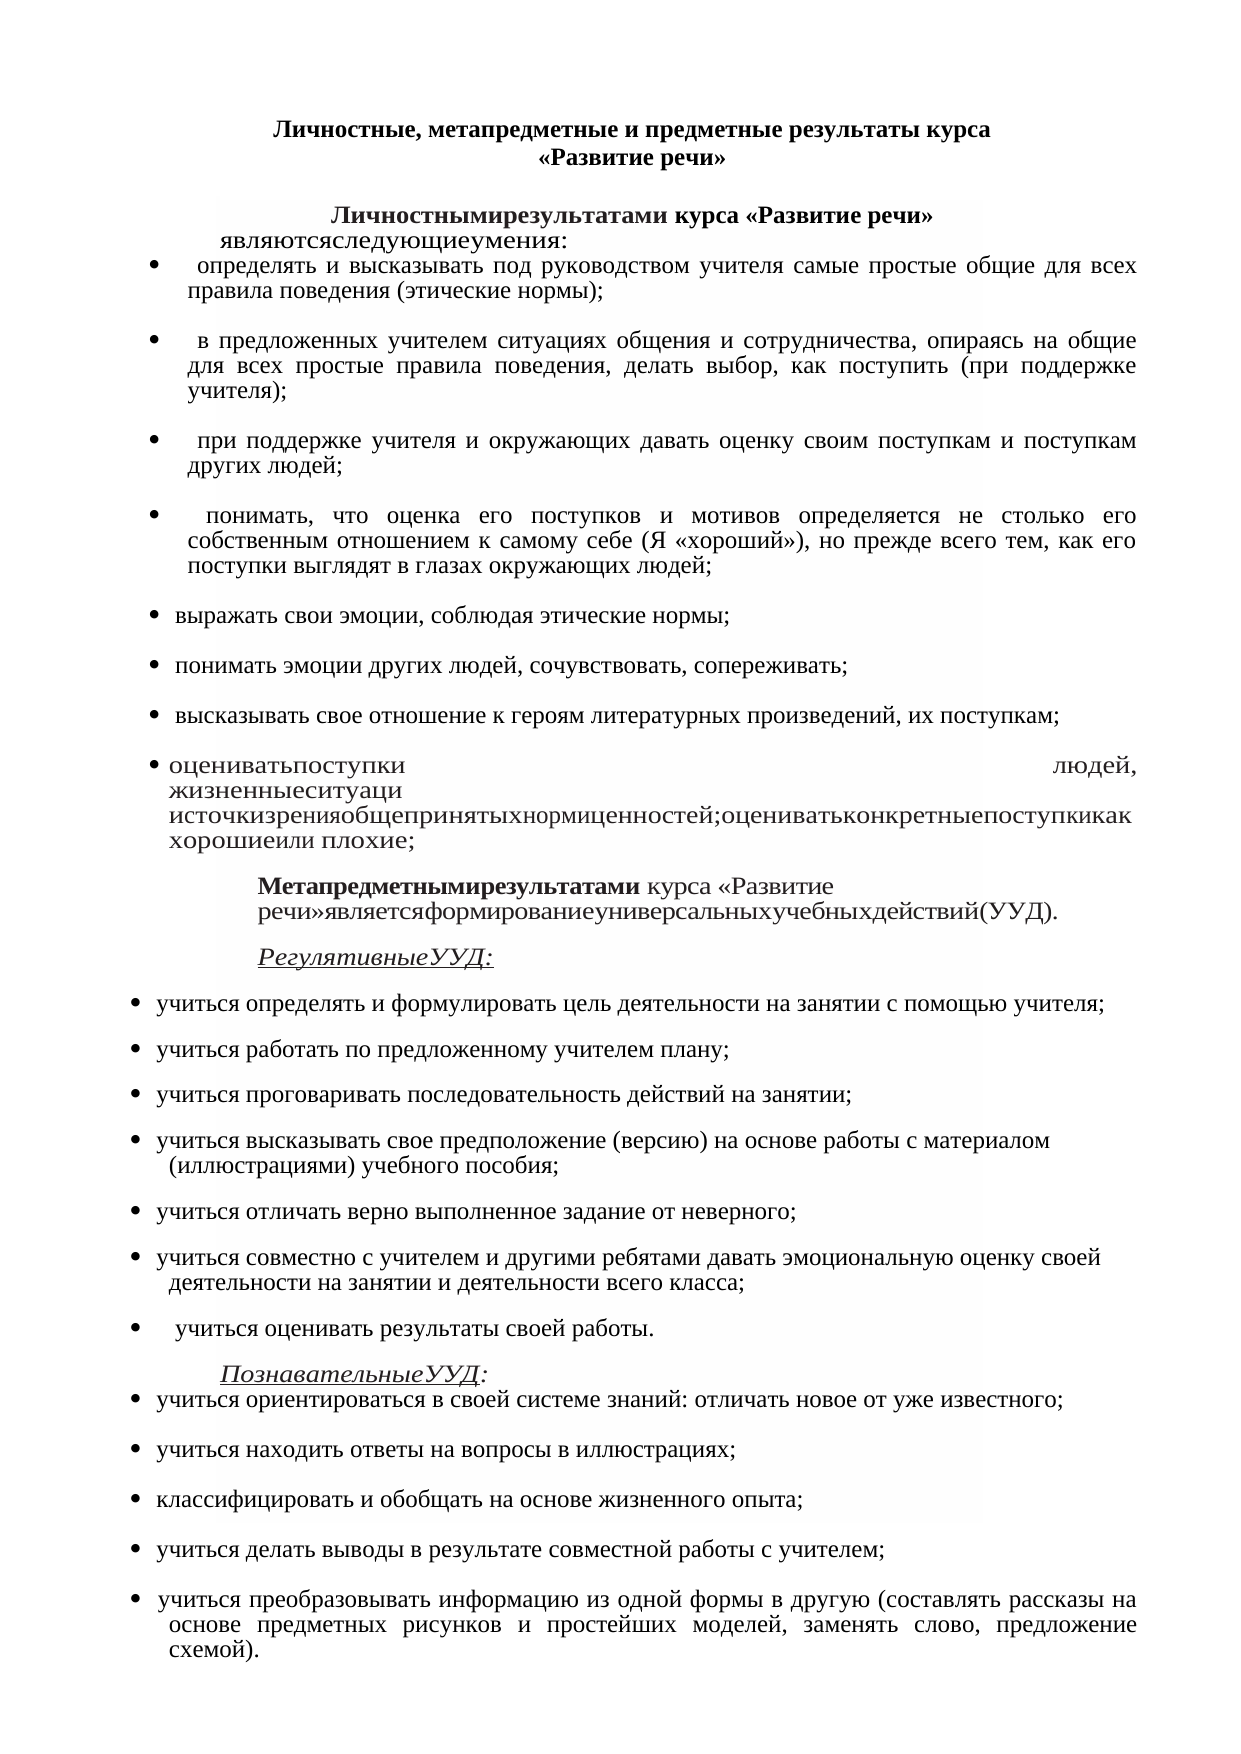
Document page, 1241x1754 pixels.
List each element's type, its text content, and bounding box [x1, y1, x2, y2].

list понимать, что оценка его поступков и мотивов определяется не столько его собственным отношением к самому себе (Я «хороший»), но прежде всего тем, как его поступки выглядят в глазах окружающих людей; [150, 504, 1138, 579]
text Личностные, метапредметные и предметные результаты курса [112, 114, 1152, 142]
list классифицировать и обобщать на основе жизненного опыта; [131, 1487, 1138, 1512]
list высказывать свое отношение к героям литературных произведений, их поступкам; [150, 704, 1138, 729]
list учиться делать выводы в результате совместной работы с учителем; [131, 1537, 1138, 1562]
list понимать эмоции других людей, сочувствовать, сопереживать; [150, 654, 1138, 679]
list учиться находить ответы на вопросы в иллюстрациях; [131, 1437, 1138, 1462]
list учиться совместно с учителем и другими ребятами давать эмоциональную оценку своей деятельности на занятии и деятельности всего класса; [131, 1245, 1152, 1295]
list учиться проговаривать последовательность действий на занятии; [131, 1083, 1152, 1108]
list при поддержке учителя и окружающих давать оценку своим поступкам и поступкам других людей; [150, 429, 1138, 479]
list в предложенных учителем ситуациях общения и сотрудничества, опираясь на общие для всех простые правила поведения, делать выбор, как поступить (при поддержке учителя); [150, 329, 1138, 404]
list учиться отличать верно выполненное задание от неверного; [131, 1199, 1152, 1224]
list учиться определять и формулировать цель деятельности на занятии с помощью учителя; [131, 991, 1152, 1016]
list оцениватьпоступки людей, жизненныеситуациисточкизренияобщепринятыхнормиценностей;оцениватьконкретныепоступкикакхорошиеили плохие; [150, 754, 1138, 854]
text РегулятивныеУУД: [257, 945, 1152, 970]
text «Развитие речи» [112, 142, 1152, 171]
list учиться оценивать результаты своей работы. [131, 1316, 1152, 1341]
list учиться ориентироваться в своей системе знаний: отличать новое от уже известного; [131, 1387, 1138, 1412]
list определять и высказывать под руководством учителя самые простые общие для всех правила поведения (этические нормы); [150, 254, 1138, 304]
list учиться высказывать свое предположение (версию) на основе работы с материалом (иллюстрациями) учебного пособия; [131, 1129, 1152, 1179]
text Личностнымирезультатами курса «Развитие речи» [112, 200, 1152, 229]
text являютсяследующиеумения: [220, 229, 1138, 254]
text Метапредметнымирезультатами курса «Развитие речи»являетсяформированиеуниверсальныхучебныхдействий(УУД). [257, 874, 1137, 924]
list выражать свои эмоции, соблюдая этические нормы; [150, 604, 1138, 629]
text ПознавательныеУУД: [220, 1362, 1152, 1387]
list учиться преобразовывать информацию из одной формы в другую (составлять рассказы на основе предметных рисунков и простейших моделей, заменять слово, предложение схемой). [131, 1587, 1138, 1662]
list учиться работать по предложенному учителем плану; [131, 1037, 1152, 1062]
